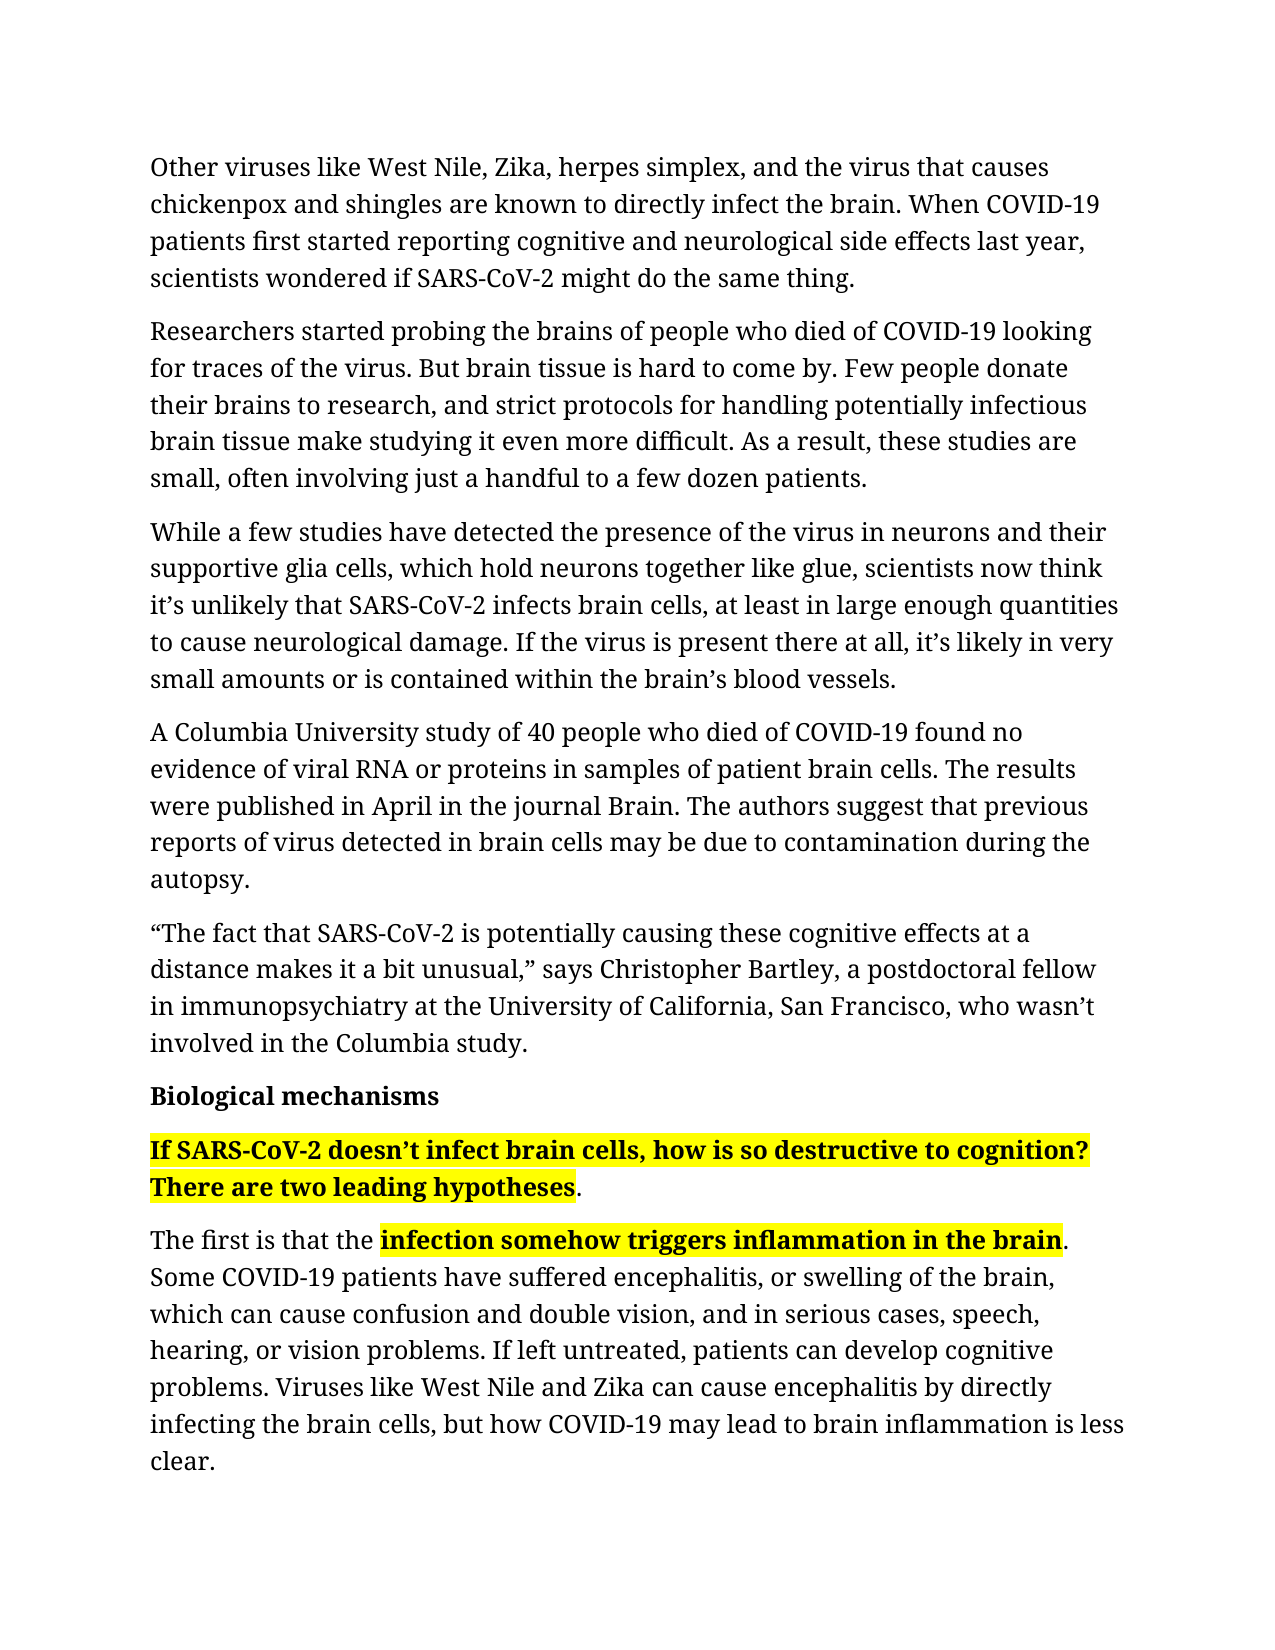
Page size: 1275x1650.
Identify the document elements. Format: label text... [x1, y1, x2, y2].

text While a few studies have detected the presence of the virus in neurons and their supportive glia cells, which hold neurons together like glue, scientists now think it’s unlikely that SARS-CoV-2 infects brain cells, at least in large enough quantities to cause neurological damage. If the virus is present there at all, it’s likely in very small amounts or is contained within the brain’s blood vessels. [150, 514, 1125, 695]
text A Columbia University study of 40 people who died of COVID-19 found no evidence of viral RNA or proteins in samples of patient brain cells. The results were published in April in the journal Brain. The authors suggest that previous reports of virus detected in brain cells may be due to contamination during the autopsy. [150, 715, 1125, 896]
text Biological mechanisms [150, 1079, 1125, 1113]
text If SARS-CoV-2 doesn’t infect brain cells, how is so destructive to cognition? There are two leading hypotheses. [150, 1132, 1125, 1203]
text Other viruses like West Nile, Zika, herpes simplex, and the virus that causes chickenpox and shingles are known to directly infect the brain. When COVID-19 patients first started reporting cognitive and neurological side effects last year, scientists wondered if SARS-CoV-2 might do the same thing. [150, 150, 1125, 294]
text Researchers started probing the brains of people who died of COVID-19 looking for traces of the virus. But brain tissue is hard to come by. Few people donate their brains to research, and strict protocols for handling potentially infectious brain tissue make studying it even more difficult. As a result, these studies are small, often involving just a handful to a few dozen patients. [150, 314, 1125, 495]
text The first is that the infection somehow triggers inflammation in the brain. Some COVID-19 patients have suffered encephalitis, or swelling of the brain, which can cause confusion and double vision, and in serious cases, speech, hearing, or vision problems. If left untreated, patients can develop cognitive problems. Viruses like West Nile and Zika can cause encephalitis by directly infecting the brain cells, but how COVID-19 may lead to brain inflammation is less clear. [150, 1223, 1125, 1477]
text “The fact that SARS-CoV-2 is potentially causing these cognitive effects at a distance makes it a bit unusual,” says Christopher Bartley, a postdoctoral fellow in immunopsychiatry at the University of California, San Francisco, who wasn’t involved in the Columbia study. [150, 915, 1125, 1060]
